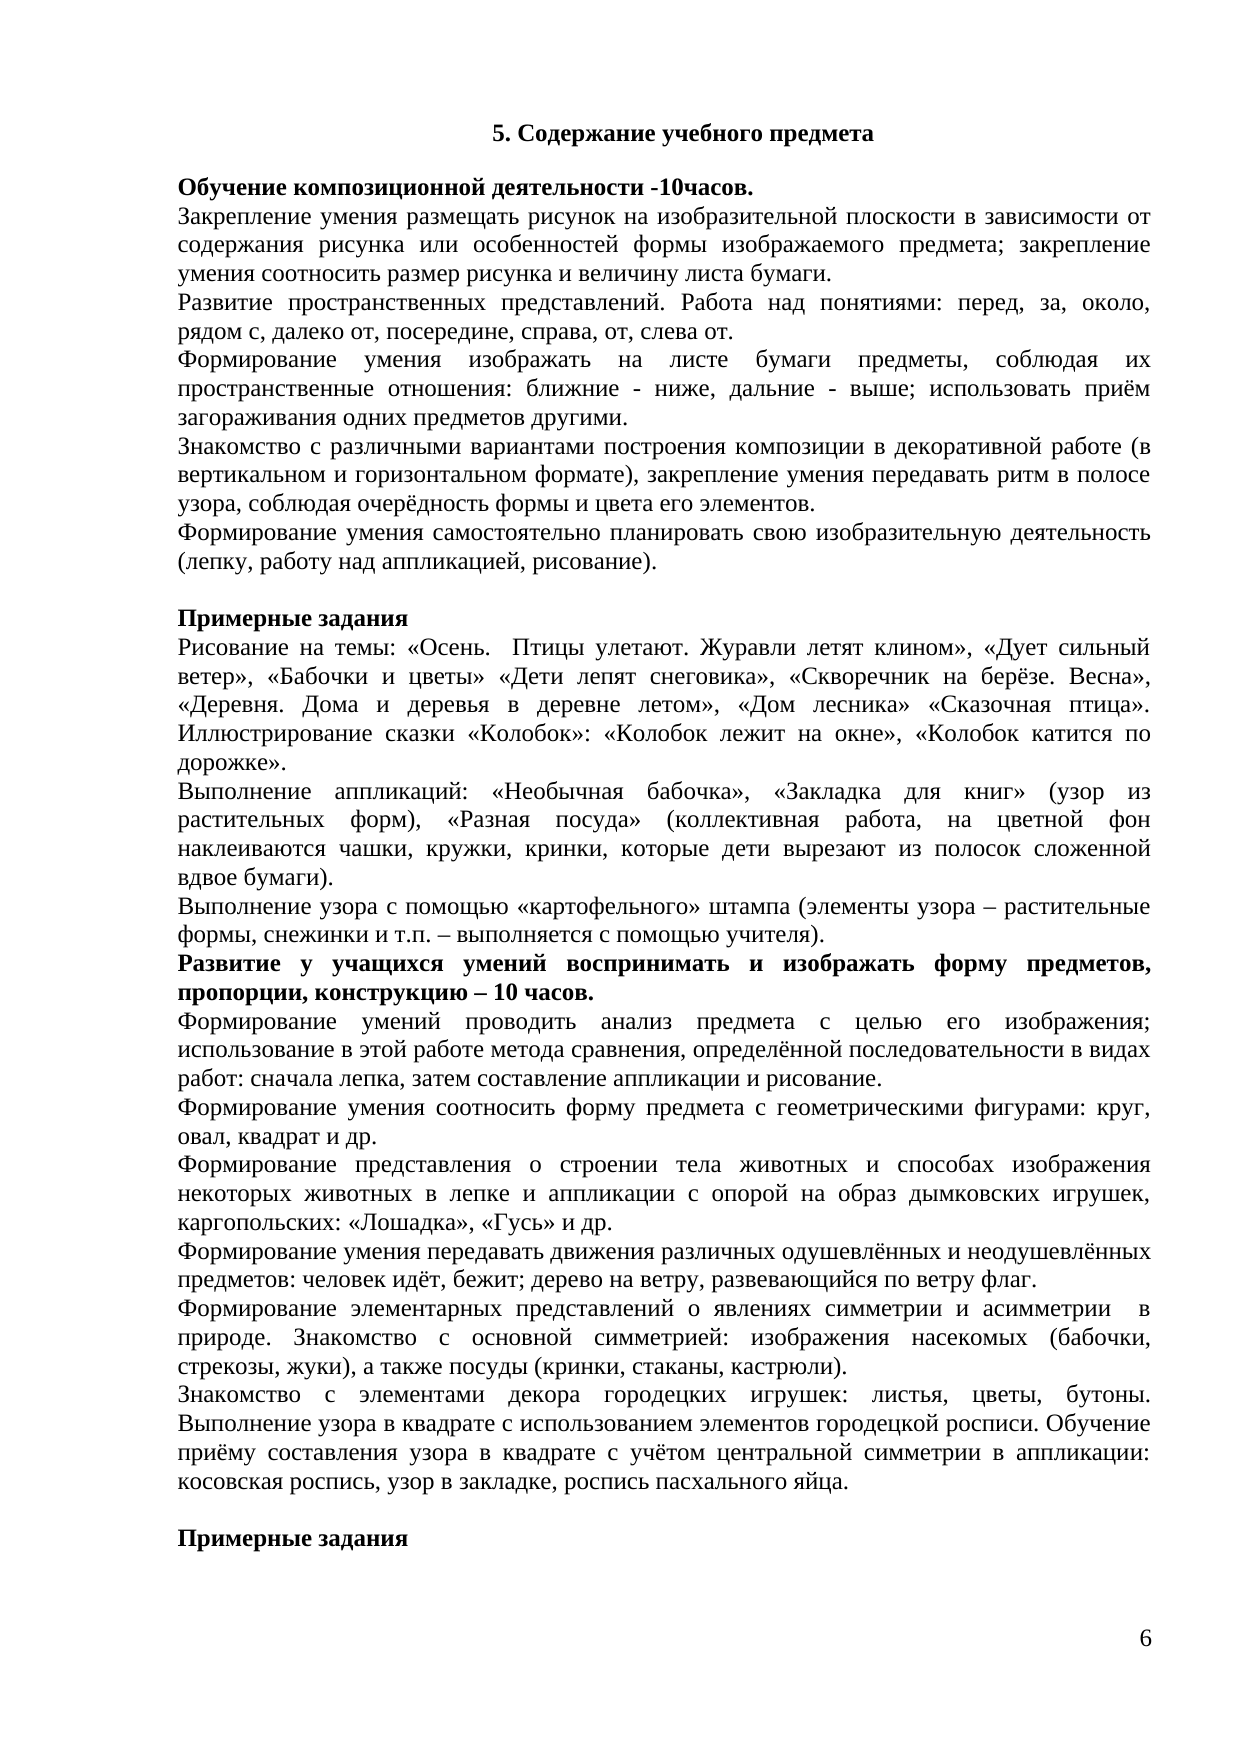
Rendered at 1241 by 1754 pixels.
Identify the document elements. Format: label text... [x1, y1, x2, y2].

text Формирование умения изображать на листе бумаги предметы, соблюдая их пространственные отношения: ближние - ниже, дальние - выше; использовать приём загораживания одних предметов другими. [177, 344, 1152, 431]
text Формирование умения передавать движения различных одушевлённых и неодушевлённых предметов: человек идёт, бежит; дерево на ветру, развевающийся по ветру флаг. [177, 1236, 1152, 1293]
text Развитие пространственных представлений. Работа над понятиями: перед, за, около, рядом с, далеко от, посередине, справа, от, слева от. [177, 287, 1152, 344]
text Обучение композиционной деятельности -10часов. [177, 172, 1152, 201]
text Формирование представления о строении тела животных и способах изображения некоторых животных в лепке и аппликации с опорой на образ дымковских игрушек, каргопольских: «Лошадка», «Гусь» и др. [177, 1149, 1152, 1236]
text 5. Содержание учебного предмета [215, 118, 1152, 147]
text Выполнение аппликаций: «Необычная бабочка», «Закладка для книг» (узор из растительных форм), «Разная посуда» (коллективная работа, на цветной фон наклеиваются чашки, кружки, кринки, которые дети вырезают из полосок сложенной вдвое бумаги). [177, 776, 1152, 891]
text Закрепление умения размещать рисунок на изобразительной плоскости в зависимости от содержания рисунка или особенностей формы изображаемого предмета; закрепление умения соотносить размер рисунка и величину листа бумаги. [177, 201, 1152, 287]
text Формирование умения самостоятельно планировать свою изобразительную деятельность (лепку, работу над аппликацией, рисование). [177, 517, 1152, 574]
text Знакомство с различными вариантами построения композиции в декоративной работе (в вертикальном и горизонтальном формате), закрепление умения передавать ритм в полосе узора, соблюдая очерёдность формы и цвета его элементов. [177, 431, 1152, 517]
text Формирование умения соотносить форму предмета с геометрическими фигурами: круг, овал, квадрат и др. [177, 1092, 1152, 1149]
text Формирование умений проводить анализ предмета с целью его изображения; использование в этой работе метода сравнения, определённой последовательности в видах работ: сначала лепка, затем составление аппликации и рисование. [177, 1006, 1152, 1092]
text Развитие у учащихся умений воспринимать и изображать форму предметов, пропорции, конструкцию – 10 часов. [177, 948, 1152, 1006]
text Выполнение узора с помощью «картофельного» штампа (элементы узора – растительные формы, снежинки и т.п. – выполняется с помощью учителя). [177, 891, 1152, 948]
text Формирование элементарных представлений о явлениях симметрии и асимметрии в природе. Знакомство с основной симметрией: изображения насекомых (бабочки, стрекозы, жуки), а также посуды (кринки, стаканы, кастрюли). [177, 1293, 1152, 1379]
text Примерные задания [177, 1523, 1152, 1552]
text Знакомство с элементами декора городецких игрушек: листья, цветы, бутоны. Выполнение узора в квадрате с использованием элементов городецкой росписи. Обучение приёму составления узора в квадрате с учётом центральной симметрии в аппликации: косовская роспись, узор в закладке, роспись пасхального яйца. [177, 1379, 1152, 1494]
text Примерные задания [177, 603, 1152, 632]
text Рисование на темы: «Осень. Птицы улетают. Журавли летят клином», «Дует сильный ветер», «Бабочки и цветы» «Дети лепят снеговика», «Скворечник на берёзе. Весна», «Деревня. Дома и деревья в деревне летом», «Дом лесника» «Сказочная птица». Иллюстрирование сказки «Колобок»: «Колобок лежит на окне», «Колобок катится по дорожке». [177, 632, 1152, 776]
